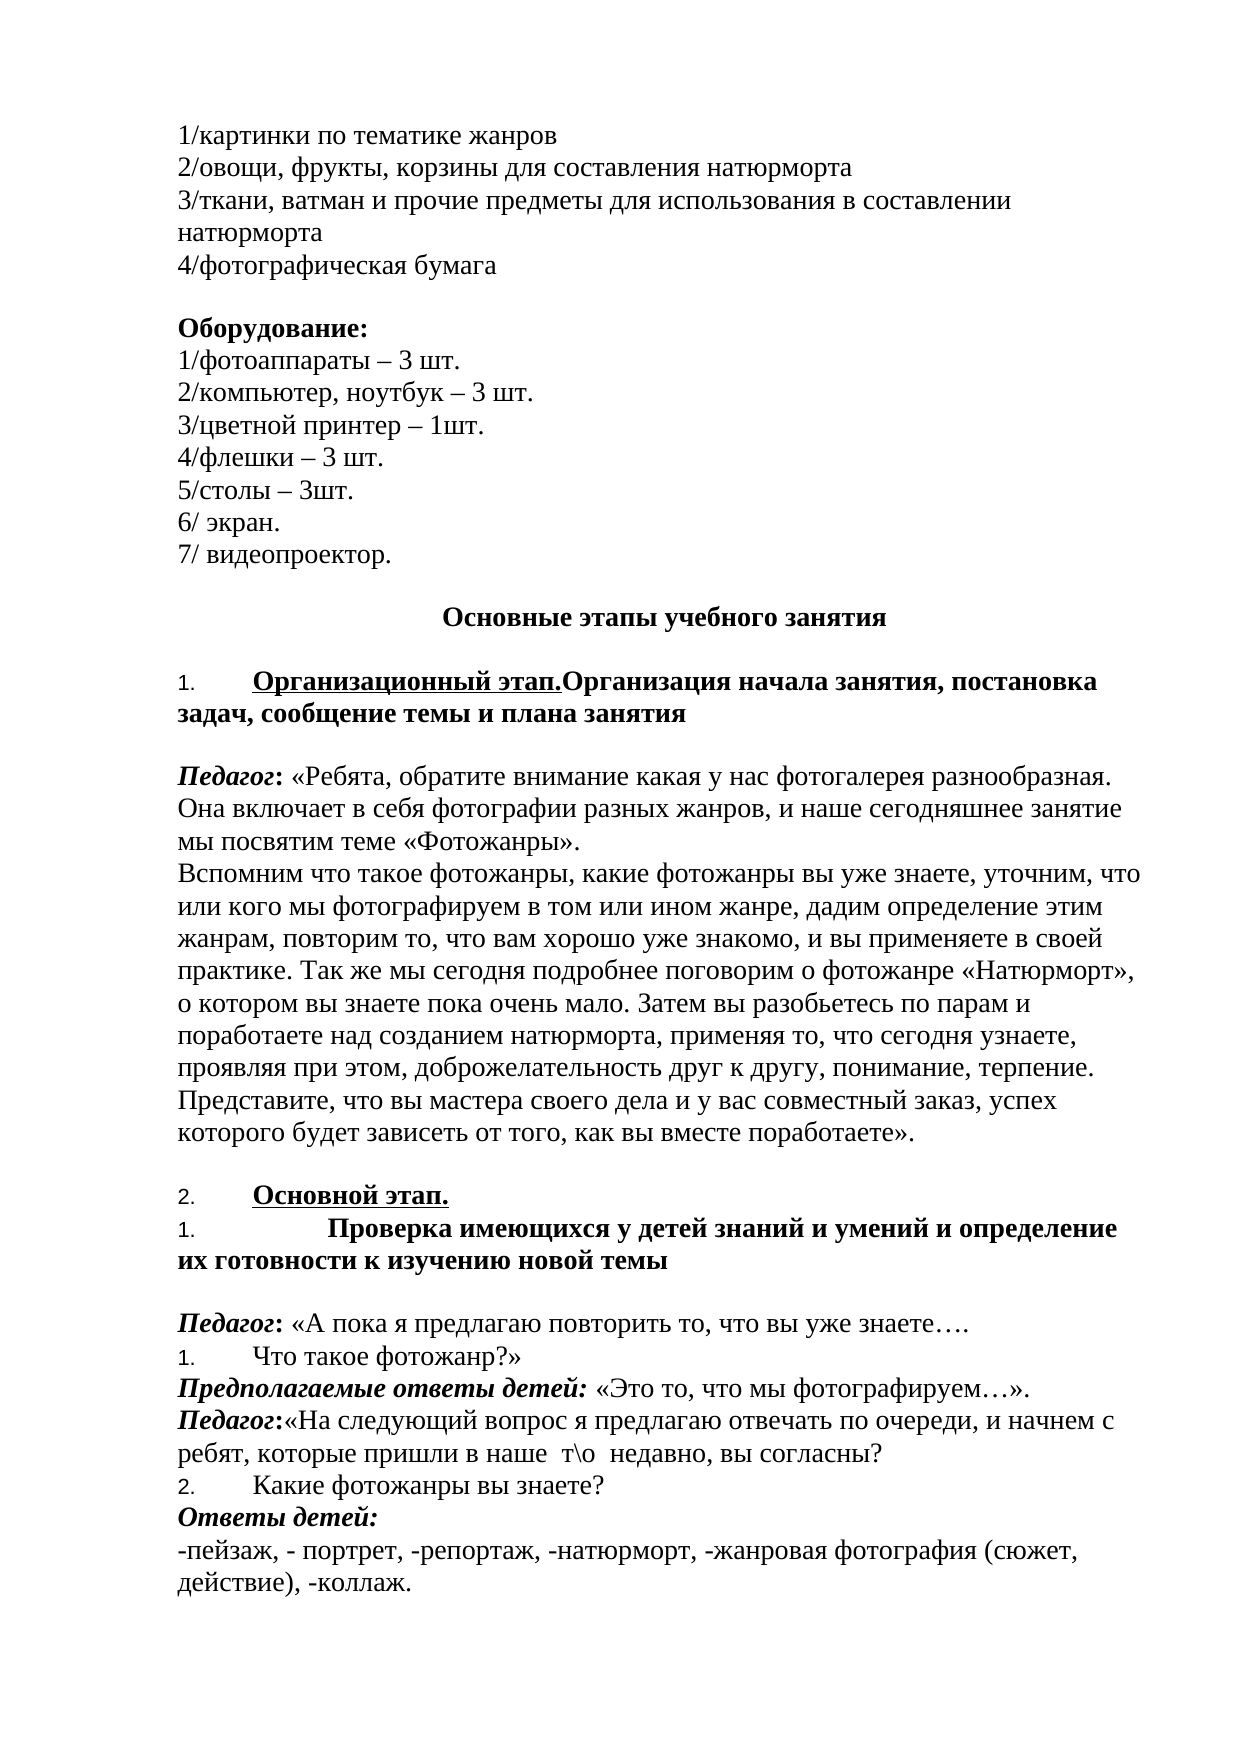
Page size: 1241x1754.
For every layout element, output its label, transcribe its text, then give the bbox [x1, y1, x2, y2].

text 4/фотографическая бумага [177, 248, 1152, 280]
text Оборудование: [177, 311, 1152, 343]
list Организационный этап.Организация начала занятия, постановка [177, 663, 1152, 696]
text Основные этапы учебного занятия [177, 601, 1152, 633]
text Педагог: «Ребята, обратите внимание какая у нас фотогалерея разнообразная. Она включает в себя фотографии разных жанров, и наше сегодняшнее занятие мы посвятим теме «Фотожанры». [177, 759, 1152, 856]
text 5/столы – 3шт. [177, 473, 1152, 505]
text 3/цветной принтер – 1шт. [177, 408, 1152, 440]
text Педагог: «А пока я предлагаю повторить то, что вы уже знаете…. [177, 1306, 1152, 1338]
text задач, сообщение темы и плана занятия [177, 696, 1152, 728]
text 1/картинки по тематике жанров [177, 118, 1152, 151]
text Педагог:«На следующий вопрос я предлагаю отвечать по очереди, и начнем с ребят, которые пришли в наше т\о недавно, вы согласны? [177, 1403, 1152, 1468]
list Что такое фотожанр?» [177, 1338, 1152, 1371]
list Основной этап. [177, 1178, 1152, 1211]
list Проверка имеющихся у детей знаний и умений и определение их готовности к изучению новой темы [177, 1211, 1152, 1276]
list Какие фотожанры вы знаете? [177, 1468, 1152, 1501]
text -пейзаж, - портрет, -репортаж, -натюрморт, -жанровая фотография (сюжет, действие), -коллаж. [177, 1533, 1152, 1598]
text 6/ экран. [177, 505, 1152, 537]
text Вспомним что такое фотожанры, какие фотожанры вы уже знаете, уточним, что или кого мы фотографируем в том или ином жанре, дадим определение этим жанрам, повторим то, что вам хорошо уже знакомо, и вы применяете в своей практике. Так же мы сегодня подробнее поговорим о фотожанре «Натюрморт», о котором вы знаете пока очень мало. Затем вы разобьетесь по парам и поработаете над созданием натюрморта, применяя то, что сегодня узнаете, проявляя при этом, доброжелательность друг к другу, понимание, терпение. Представите, что вы мастера своего дела и у вас совместный заказ, успех которого будет зависеть от того, как вы вместе поработаете». [177, 856, 1152, 1148]
text Ответы детей: [177, 1501, 1152, 1533]
text Предполагаемые ответы детей: «Это то, что мы фотографируем…». [177, 1371, 1152, 1403]
text 4/флешки – 3 шт. [177, 440, 1152, 473]
text 1/фотоаппараты – 3 шт. [177, 343, 1152, 376]
text 3/ткани, ватман и прочие предметы для использования в составлении натюрморта [177, 183, 1152, 248]
text 7/ видеопроектор. [177, 537, 1152, 570]
text 2/компьютер, ноутбук – 3 шт. [177, 376, 1152, 408]
text 2/овощи, фрукты, корзины для составления натюрморта [177, 151, 1152, 183]
